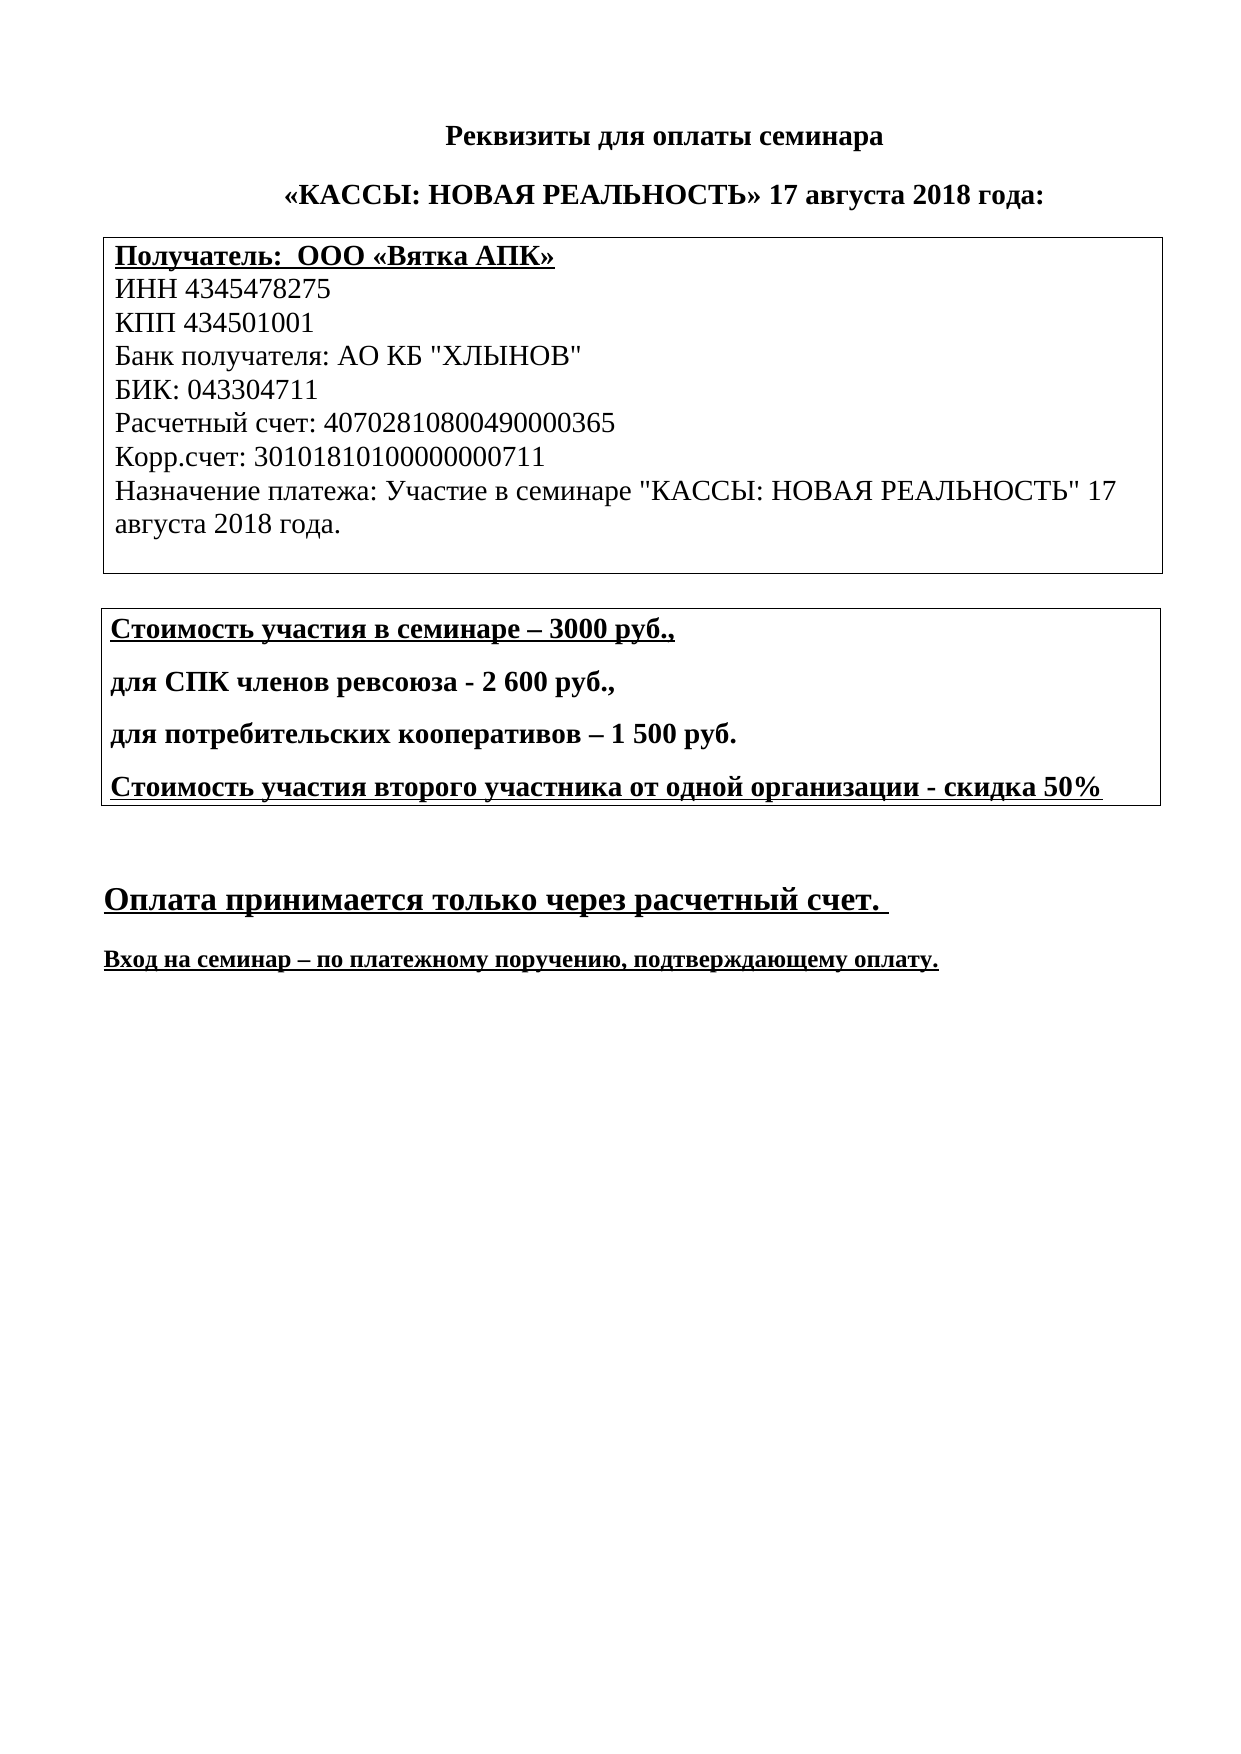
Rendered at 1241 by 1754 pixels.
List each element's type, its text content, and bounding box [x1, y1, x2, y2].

text Стоимость участия в семинаре – 3000 руб., [102, 609, 1160, 644]
text для СПК членов ревсоюза - 2 600 руб., [102, 661, 1160, 697]
text Оплата принимается только через расчетный счет. [103, 879, 1152, 918]
text Вход на семинар – по платежному поручению, подтверждающему оплату. [103, 944, 1152, 973]
table_header Получатель: ООО «Вятка АПК» ИНН 4345478275 КПП 434501001 Банк получателя: АО КБ "ХЛЫНОВ" БИК: 043304711 Расчетный счет: 40702810800490000365 Корр.счет: 30101810100000000711 Назначение платежа: Участие в семинаре "КАССЫ: НОВАЯ РЕАЛЬНОСТЬ" 17 августа 2018 года. [104, 238, 1162, 573]
text Стоимость участия второго участника от одной организации - скидка 50% [102, 766, 1160, 805]
text для потребительских кооперативов – 1 500 руб. [102, 713, 1160, 750]
text «КАССЫ: НОВАЯ РЕАЛЬНОСТЬ» 17 августа 2018 года: [177, 177, 1152, 211]
text Реквизиты для оплаты семинара [177, 118, 1152, 152]
